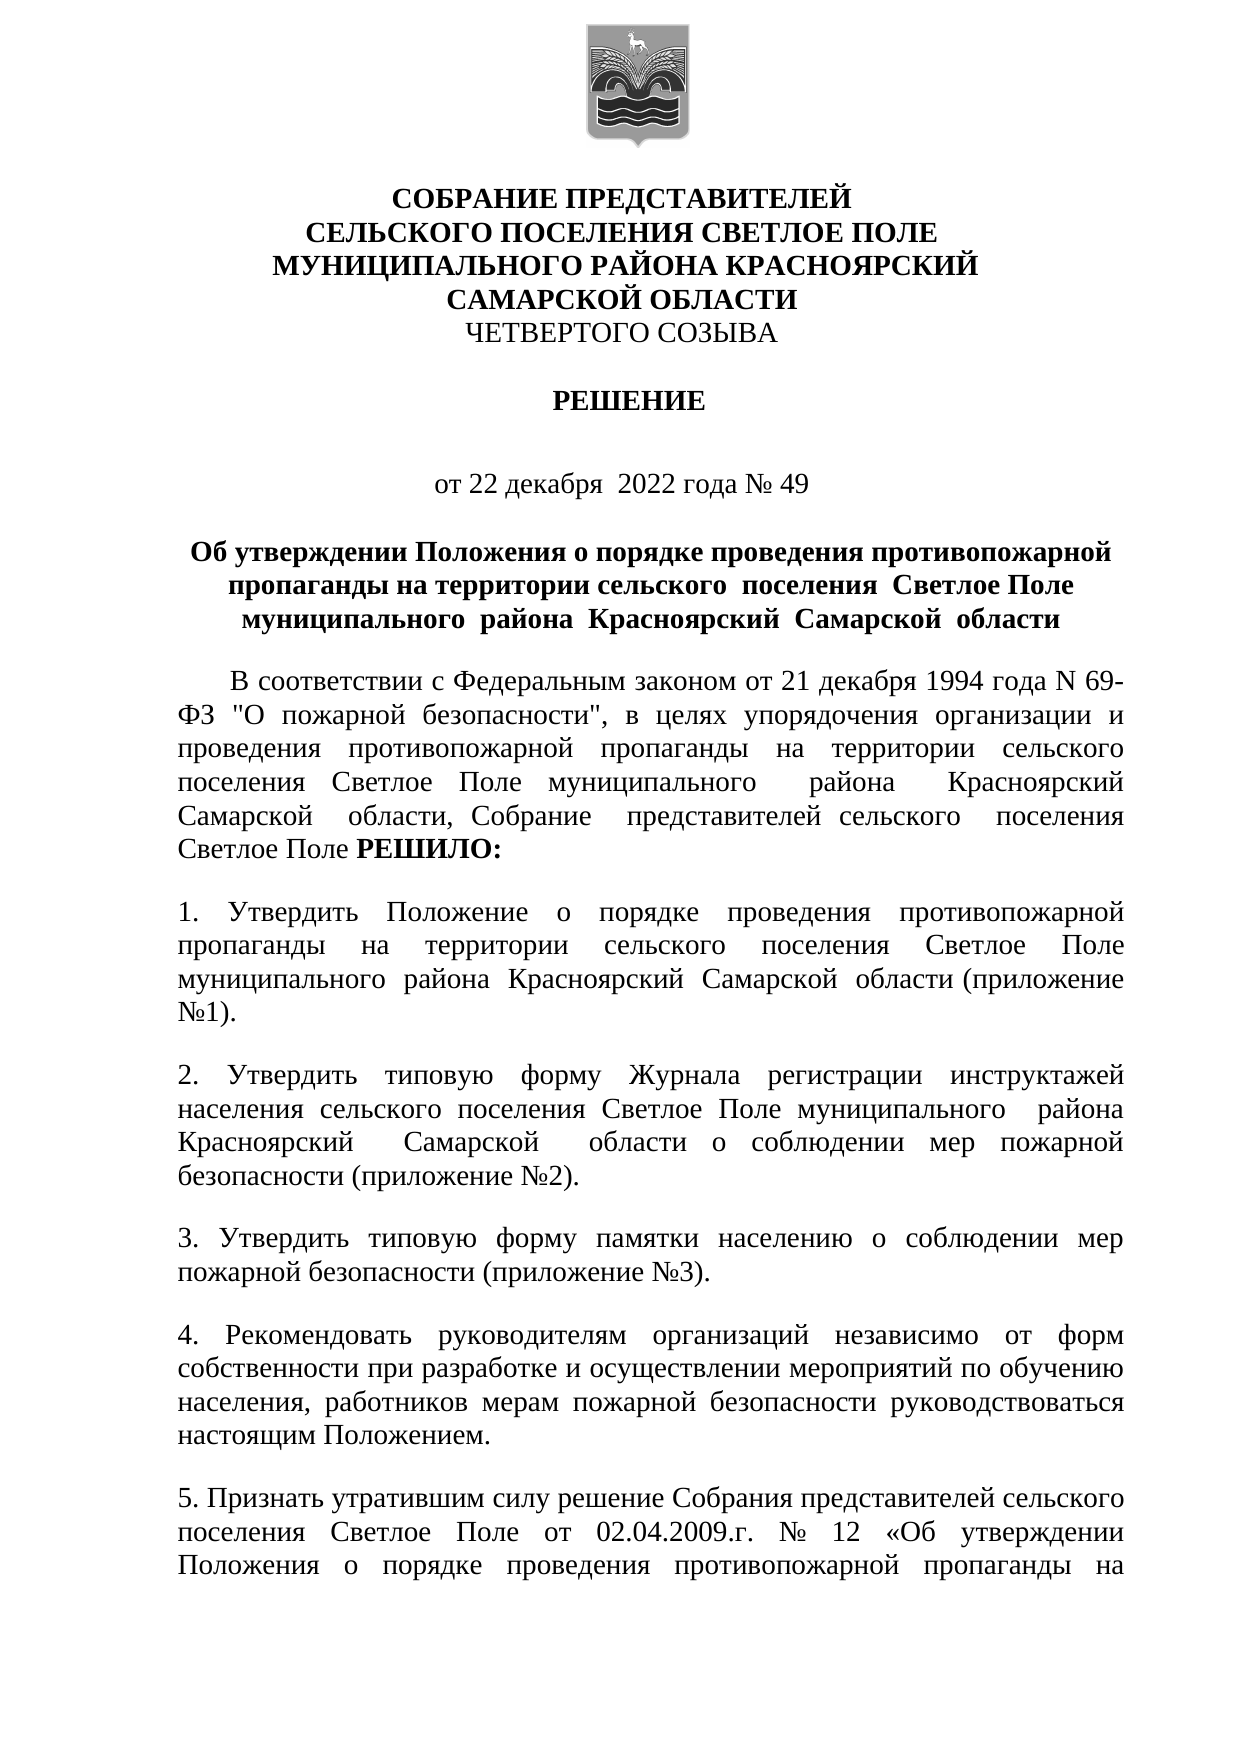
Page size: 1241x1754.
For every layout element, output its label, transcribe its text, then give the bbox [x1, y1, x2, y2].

text 3. Утвердить типовую форму памятки населению о соблюдении мер пожарной безопасности (приложение №3). [177, 1221, 1125, 1288]
text МУНИЦИПАЛЬНОГО РАЙОНА КРАСНОЯРСКИЙ [118, 248, 1125, 282]
text Об утверждении Положения о порядке проведения противопожарной пропаганды на территории сельского поселения Светлое Поле муниципального района Красноярский Самарской области [177, 534, 1125, 634]
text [177, 1480, 1125, 1581]
text СЕЛЬСКОГО ПОСЕЛЕНИЯ СВЕТЛОЕ ПОЛЕ [118, 215, 1125, 248]
text от 22 декабря 2022 года № 49 [118, 467, 1125, 500]
text РЕШЕНИЕ [177, 383, 1081, 416]
text ЧЕТВЕРТОГО СОЗЫВА [118, 316, 1125, 349]
text САМАРСКОЙ ОБЛАСТИ [118, 282, 1125, 316]
text СОБРАНИЕ ПРЕДСТАВИТЕЛЕЙ [118, 181, 1125, 215]
text В соответствии с Федеральным законом от 21 декабря 1994 года N 69-ФЗ "О пожарной безопасности", в целях упорядочения организации и проведения противопожарной пропаганды на территории сельского поселения Светлое Поле муниципального района Красноярский Самарской области, Собрание представителей сельского поселения Светлое Поле РЕШИЛО: [177, 663, 1125, 865]
text 4. Рекомендовать руководителям организаций независимо от форм собственности при разработке и осуществлении мероприятий по обучению населения, работников мерам пожарной безопасности руководствоваться настоящим Положением. [177, 1317, 1125, 1451]
text 1. Утвердить Положение о порядке проведения противопожарной пропаганды на территории сельского поселения Светлое Поле муниципального района Красноярский Самарской области (приложение №1). [177, 894, 1125, 1028]
text 2. Утвердить типовую форму Журнала регистрации инструктажей населения сельского поселения Светлое Поле муниципального района Красноярский Самарской области о соблюдении мер пожарной безопасности (приложение №2). [177, 1057, 1125, 1191]
